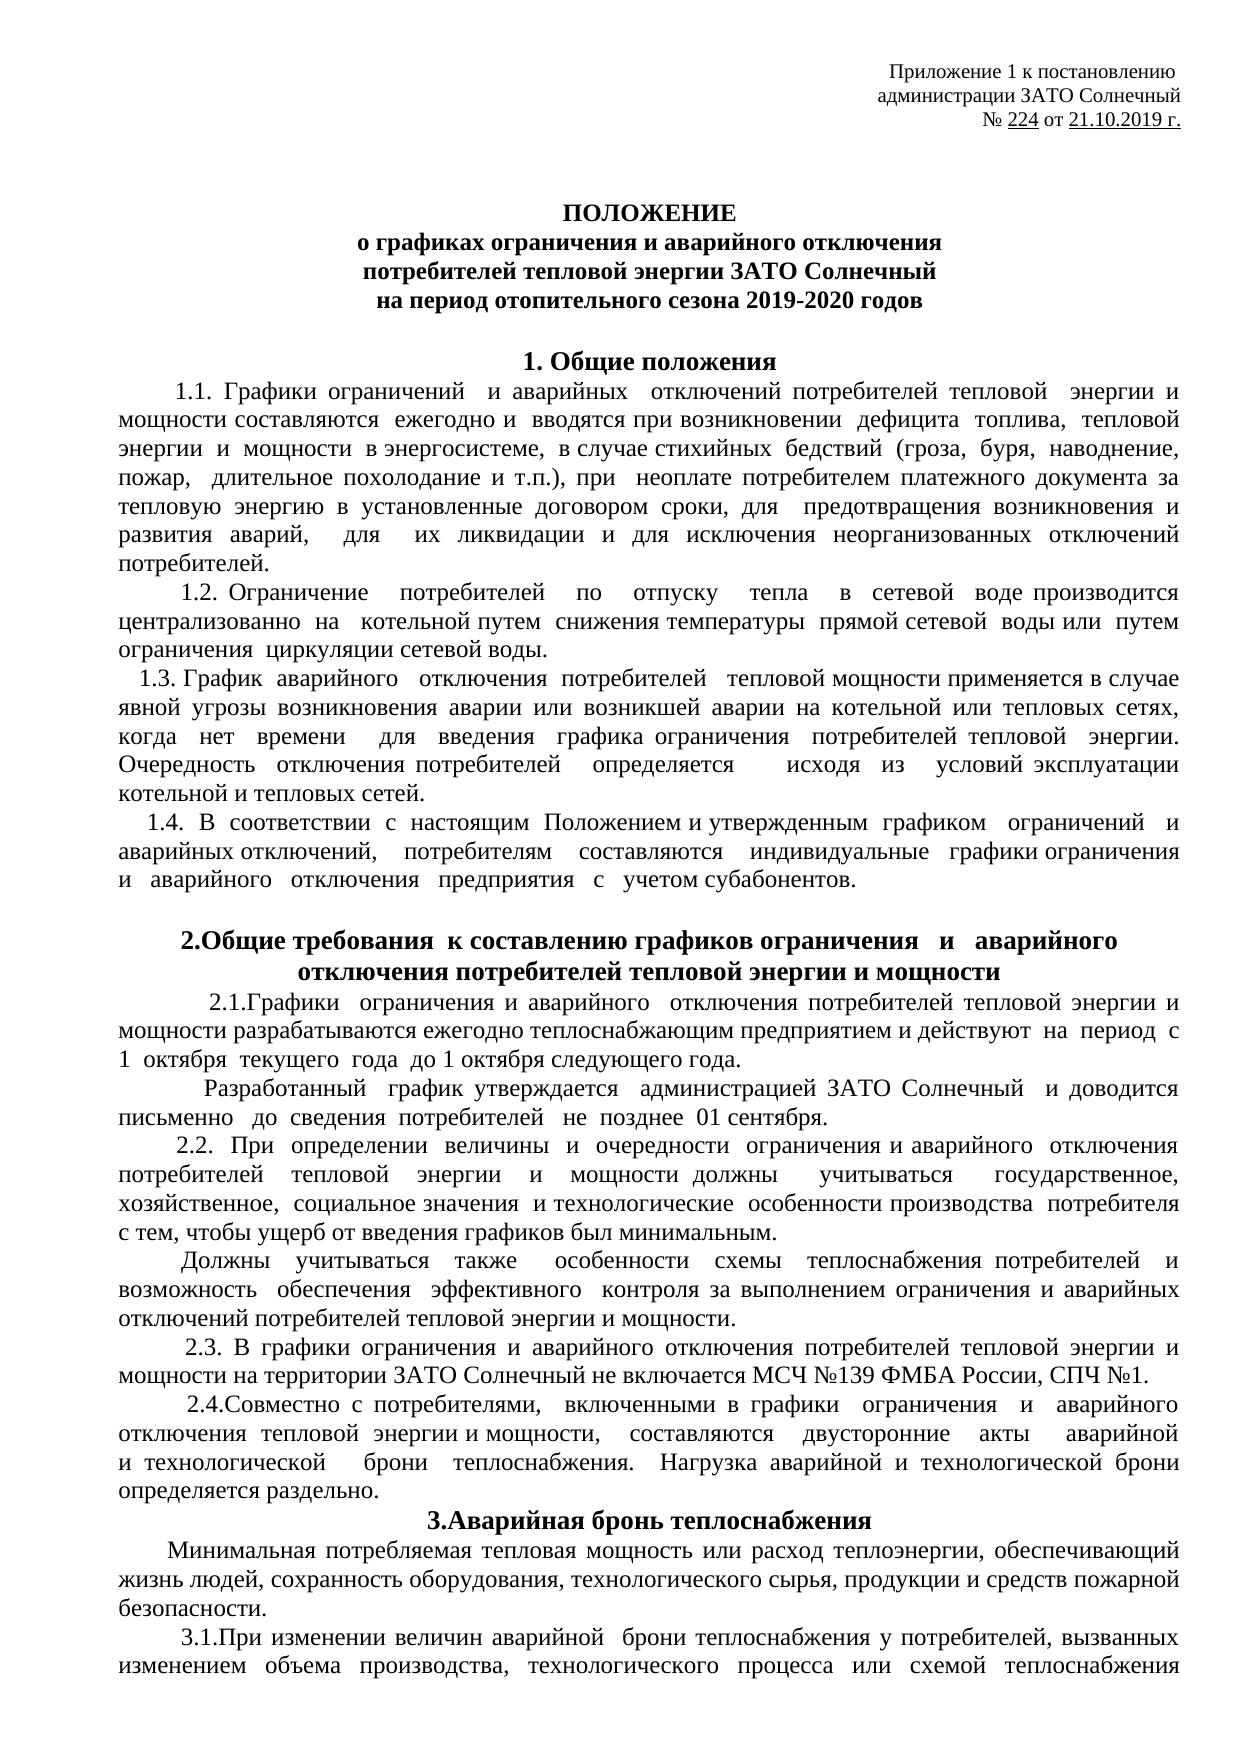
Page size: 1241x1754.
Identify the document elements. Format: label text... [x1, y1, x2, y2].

text о графиках ограничения и аварийного отключения [118, 227, 1181, 256]
text 1.3. График аварийного отключения потребителей тепловой мощности применяется в случае явной угрозы возникновения аварии или возникшей аварии на котельной или тепловых сетях, когда нет времени для введения графика ограничения потребителей тепловой энергии. Очередность отключения потребителей определяется исходя из условий эксплуатации котельной и тепловых сетей. [118, 663, 1181, 807]
text 1.1. Графики ограничений и аварийных отключений потребителей тепловой энергии и мощности составляются ежегодно и вводятся при возникновении дефицита топлива, тепловой энергии и мощности в энергосистеме, в случае стихийных бедствий (гроза, буря, наводнение, пожар, длительное похолодание и т.п.), при неоплате потребителем платежного документа за тепловую энергию в установленные договором сроки, для предотвращения возникновения и развития аварий, для их ликвидации и для исключения неорганизованных отключений потребителей. [118, 376, 1181, 577]
text Разработанный график утверждается администрацией ЗАТО Солнечный и доводится письменно до сведения потребителей не позднее 01 сентября. [118, 1073, 1181, 1130]
text 2.2. При определении величины и очередности ограничения и аварийного отключения потребителей тепловой энергии и мощности должны учитываться государственное, хозяйственное, социальное значения и технологические особенности производства потребителя с тем, чтобы ущерб от введения графиков был минимальным. [118, 1130, 1181, 1245]
text Должны учитываться также особенности схемы теплоснабжения потребителей и возможность обеспечения эффективного контроля за выполнением ограничения и аварийных отключений потребителей тепловой энергии и мощности. [118, 1245, 1181, 1332]
text Приложение 1 к постановлению администрации ЗАТО Солнечный № 224 от 21.10.2019 г. [827, 59, 1181, 131]
text 2.3. В графики ограничения и аварийного отключения потребителей тепловой энергии и мощности на территории ЗАТО Солнечный не включается МСЧ №139 ФМБА России, СПЧ №1. [118, 1332, 1181, 1389]
text 1.2. Ограничение потребителей по отпуску тепла в сетевой воде производится централизованно на котельной путем снижения температуры прямой сетевой воды или путем ограничения циркуляции сетевой воды. [118, 577, 1181, 663]
text потребителей тепловой энергии ЗАТО Солнечный [118, 256, 1181, 285]
text 2.1.Графики ограничения и аварийного отключения потребителей тепловой энергии и мощности разрабатываются ежегодно теплоснабжающим предприятием и действуют на период с 1 октября текущего года до 1 октября следующего года. [118, 987, 1181, 1073]
text 2.Общие требования к составлению графиков ограничения и аварийного отключения потребителей тепловой энергии и мощности [118, 924, 1181, 987]
text ПОЛОЖЕНИЕ [118, 198, 1181, 227]
text 3.Аварийная бронь теплоснабжения [118, 1504, 1181, 1535]
text на период отопительного сезона 2019-2020 годов [118, 285, 1181, 313]
text Минимальная потребляемая тепловая мощность или расход теплоэнергии, обеспечивающий жизнь людей, сохранность оборудования, технологического сырья, продукции и средств пожарной безопасности. [118, 1535, 1181, 1622]
text 1. Общие положения [118, 344, 1181, 376]
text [118, 1622, 1181, 1679]
text 2.4.Совместно с потребителями, включенными в графики ограничения и аварийного отключения тепловой энергии и мощности, составляются двусторонние акты аварийной и технологической брони теплоснабжения. Нагрузка аварийной и технологической брони определяется раздельно. [118, 1389, 1181, 1504]
text 1.4. В соответствии с настоящим Положением и утвержденным графиком ограничений и аварийных отключений, потребителям составляются индивидуальные графики ограничения и аварийного отключения предприятия с учетом субабонентов. [118, 807, 1181, 893]
